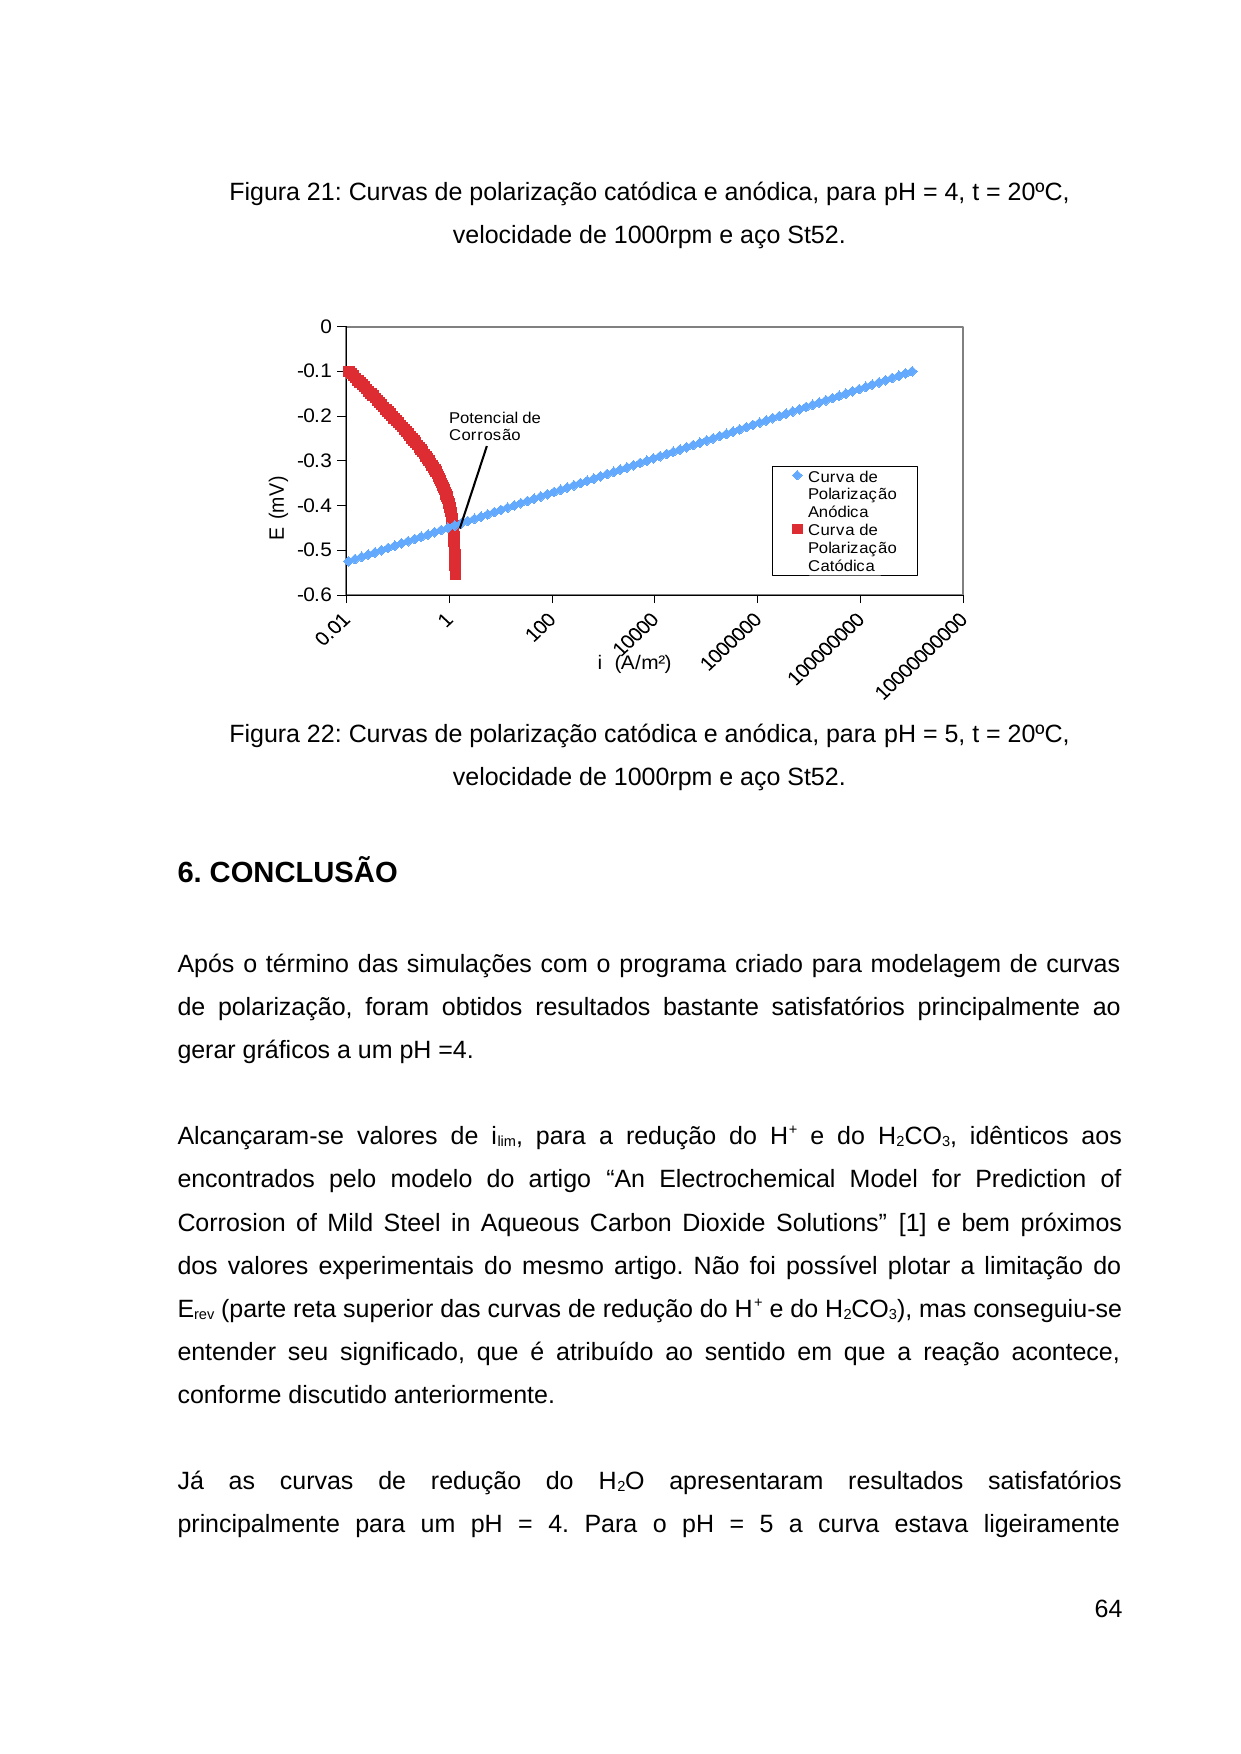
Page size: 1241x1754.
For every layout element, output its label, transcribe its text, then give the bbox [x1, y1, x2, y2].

text Figura 22: Curvas de polarização catódica e anódica, para pH = 5, t = 20ºC, velocidade de 1000rpm e aço St52. [177, 719, 1122, 791]
text Após o término das simulações com o programa criado para modelagem de curvas de polarização, foram obtidos resultados bastante satisfatórios principalmente ao gerar gráficos a um pH =4. [177, 949, 1122, 1064]
text Alcançaram-se valores de ilim, para a redução do H+ e do H2CO3, idênticos aos encontrados pelo modelo do artigo “An Electrochemical Model for Prediction of Corrosion of Mild Steel in Aqueous Carbon Dioxide Solutions” [1] e bem próximos dos valores experimentais do mesmo artigo. Não foi possível plotar a limitação do Erev (parte reta superior das curvas de redução do H+ e do H2CO3), mas conseguiu-se entender seu significado, que é atribuído ao sentido em que a reação acontece, conforme discutido anteriormente. [177, 1121, 1122, 1409]
text 6. CONCLUSÃO [177, 855, 1122, 889]
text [177, 1466, 1122, 1538]
text Figura 21: Curvas de polarização catódica e anódica, para pH = 4, t = 20ºC, velocidade de 1000rpm e aço St52. [177, 177, 1122, 249]
